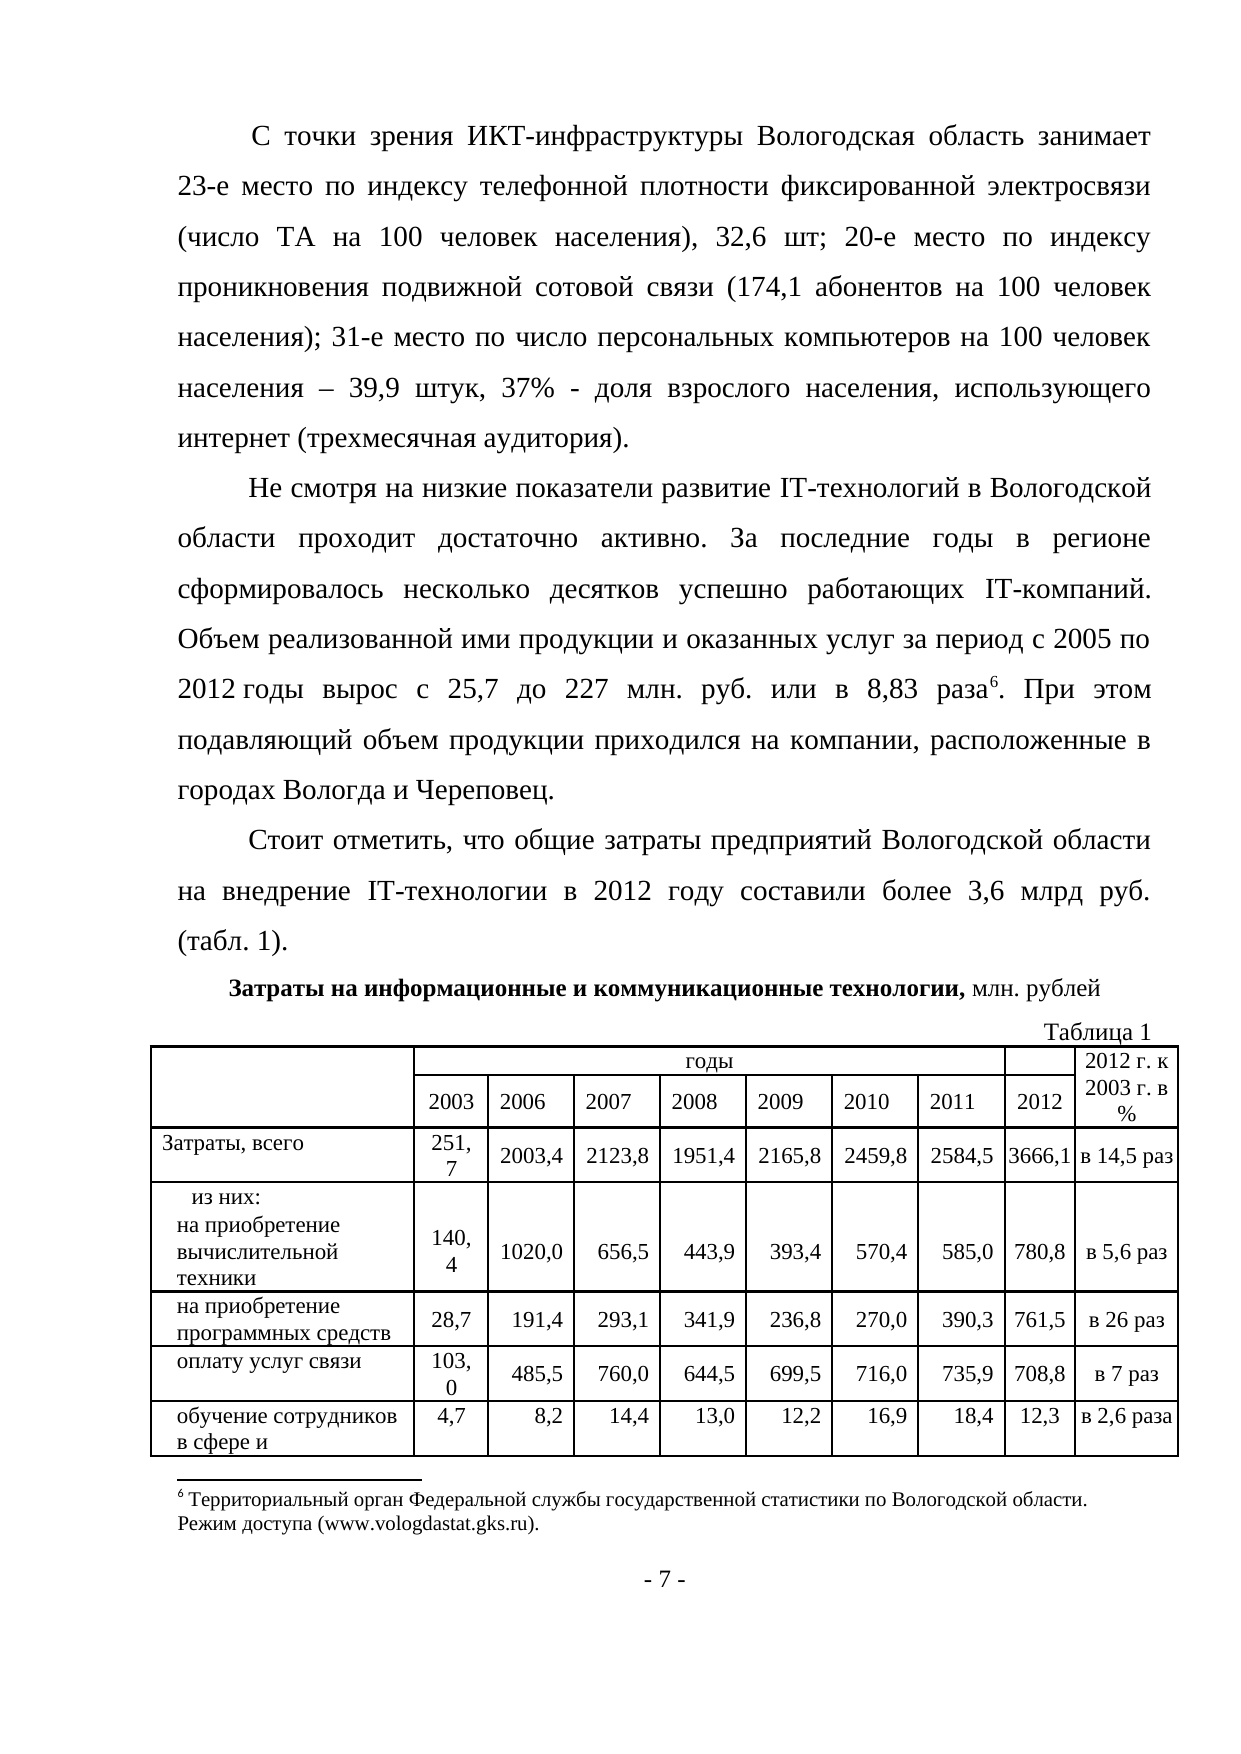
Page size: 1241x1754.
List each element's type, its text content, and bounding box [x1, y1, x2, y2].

table_cell 585,0 [919, 1211, 1004, 1290]
table_cell из них: [152, 1183, 413, 1211]
table_cell на приобретение вычислительной техники [152, 1211, 413, 1290]
table_cell [919, 1183, 1004, 1211]
table_cell 570,4 [833, 1211, 917, 1290]
text Не смотря на низкие показатели развитие IT-технологий в Вологодской области проходит достаточно активно. За последние годы в регионе сформировалось несколько десятков успешно работающих IT-компаний. Объем реализованной ими продукции и оказанных услуг за период с 2005 по 2012 годы вырос с 25,7 до 227 млн. руб. или в 8,83 раза. При этом подавляющий объем продукции приходился на компании, расположенные в городах Вологда и Череповец. [177, 470, 1152, 806]
table_cell 443,9 [661, 1211, 745, 1290]
table_cell 13,0 [661, 1402, 745, 1455]
table_cell в 26 раз [1076, 1293, 1177, 1345]
table_cell 3666,1 [1006, 1129, 1074, 1181]
table_cell в 7 раз [1076, 1347, 1177, 1400]
table_cell 191,4 [489, 1293, 573, 1345]
table_cell 293,1 [575, 1293, 659, 1345]
table_header 2012 г. к 2003 г. в % [1076, 1048, 1177, 1126]
table_cell 656,5 [575, 1211, 659, 1290]
table_cell [1006, 1183, 1074, 1211]
table_cell 716,0 [833, 1347, 917, 1400]
text С точки зрения ИКТ-инфраструктуры Вологодская область занимает 23-е место по индексу телефонной плотности фиксированной электросвязи (число ТА на 100 человек населения), 32,6 шт; 20-е место по индексу проникновения подвижной сотовой связи (174,1 абонентов на 100 человек населения); 31-е место по число персональных компьютеров на 100 человек населения – 39,9 штук, 37% - доля взрослого населения, использующего интернет (трехмесячная аудитория). [177, 118, 1152, 453]
table_cell 28,7 [415, 1293, 487, 1345]
table_cell 735,9 [919, 1347, 1004, 1400]
table_cell 2123,8 [575, 1129, 659, 1181]
text Затраты на информационные и коммуникационные технологии, млн. рублей [177, 973, 1152, 1002]
table_cell 2003,4 [489, 1129, 573, 1181]
text Таблица 1 [177, 1017, 1152, 1045]
table_cell [489, 1183, 573, 1211]
table_cell 2011 [919, 1076, 1004, 1126]
table_cell 390,3 [919, 1293, 1004, 1345]
table_cell 2006 [489, 1076, 573, 1126]
table_cell 485,5 [489, 1347, 573, 1400]
table_cell 699,5 [747, 1347, 831, 1400]
table_cell 2459,8 [833, 1129, 917, 1181]
table_header годы [415, 1048, 1004, 1074]
table_cell 761,5 [1006, 1293, 1074, 1345]
table_cell 1020,0 [489, 1211, 573, 1290]
table_cell в 5,6 раз [1076, 1211, 1177, 1290]
table_cell 14,4 [575, 1402, 659, 1455]
text Стоит отметить, что общие затраты предприятий Вологодской области на внедрение IT-технологии в 2012 году составили более 3,6 млрд руб. (табл. 1). [177, 822, 1152, 957]
table_cell 18,4 [919, 1402, 1004, 1455]
table_cell 2008 [661, 1076, 745, 1126]
table_cell в 14,5 раз [1076, 1129, 1177, 1181]
table_cell [747, 1183, 831, 1211]
table_cell 393,4 [747, 1211, 831, 1290]
table_cell 2165,8 [747, 1129, 831, 1181]
table_cell на приобретение программных средств [152, 1293, 413, 1345]
table_cell 760,0 [575, 1347, 659, 1400]
table_cell 2009 [747, 1076, 831, 1126]
table_cell 1951,4 [661, 1129, 745, 1181]
table_cell 140,4 [415, 1211, 487, 1290]
table_cell 780,8 [1006, 1211, 1074, 1290]
table_cell 103,0 [415, 1347, 487, 1400]
table_cell в 2,6 раза [1076, 1402, 1177, 1455]
table_cell 12,2 [747, 1402, 831, 1455]
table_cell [152, 1402, 413, 1455]
table_cell 4,7 [415, 1402, 487, 1455]
table_cell 236,8 [747, 1293, 831, 1345]
table_cell 341,9 [661, 1293, 745, 1345]
table_cell 2012 [1006, 1076, 1074, 1126]
table_cell 2007 [575, 1076, 659, 1126]
table_cell 2010 [833, 1076, 917, 1126]
table_cell 251,7 [415, 1129, 487, 1181]
table_cell 270,0 [833, 1293, 917, 1345]
table_cell 2003 [415, 1076, 487, 1126]
table_header [1006, 1048, 1074, 1074]
table_cell 16,9 [833, 1402, 917, 1455]
table_cell 8,2 [489, 1402, 573, 1455]
table_cell [575, 1183, 659, 1211]
table_cell 12,3 [1006, 1402, 1074, 1455]
table_cell Затраты, всего [152, 1129, 413, 1181]
table_cell [661, 1183, 745, 1211]
table_cell [1076, 1183, 1177, 1211]
table_cell [415, 1183, 487, 1211]
table_cell 708,8 [1006, 1347, 1074, 1400]
table_cell [833, 1183, 917, 1211]
table_header [152, 1048, 413, 1126]
table_cell 2584,5 [919, 1129, 1004, 1181]
table_cell оплату услуг связи [152, 1347, 413, 1400]
table_cell 644,5 [661, 1347, 745, 1400]
